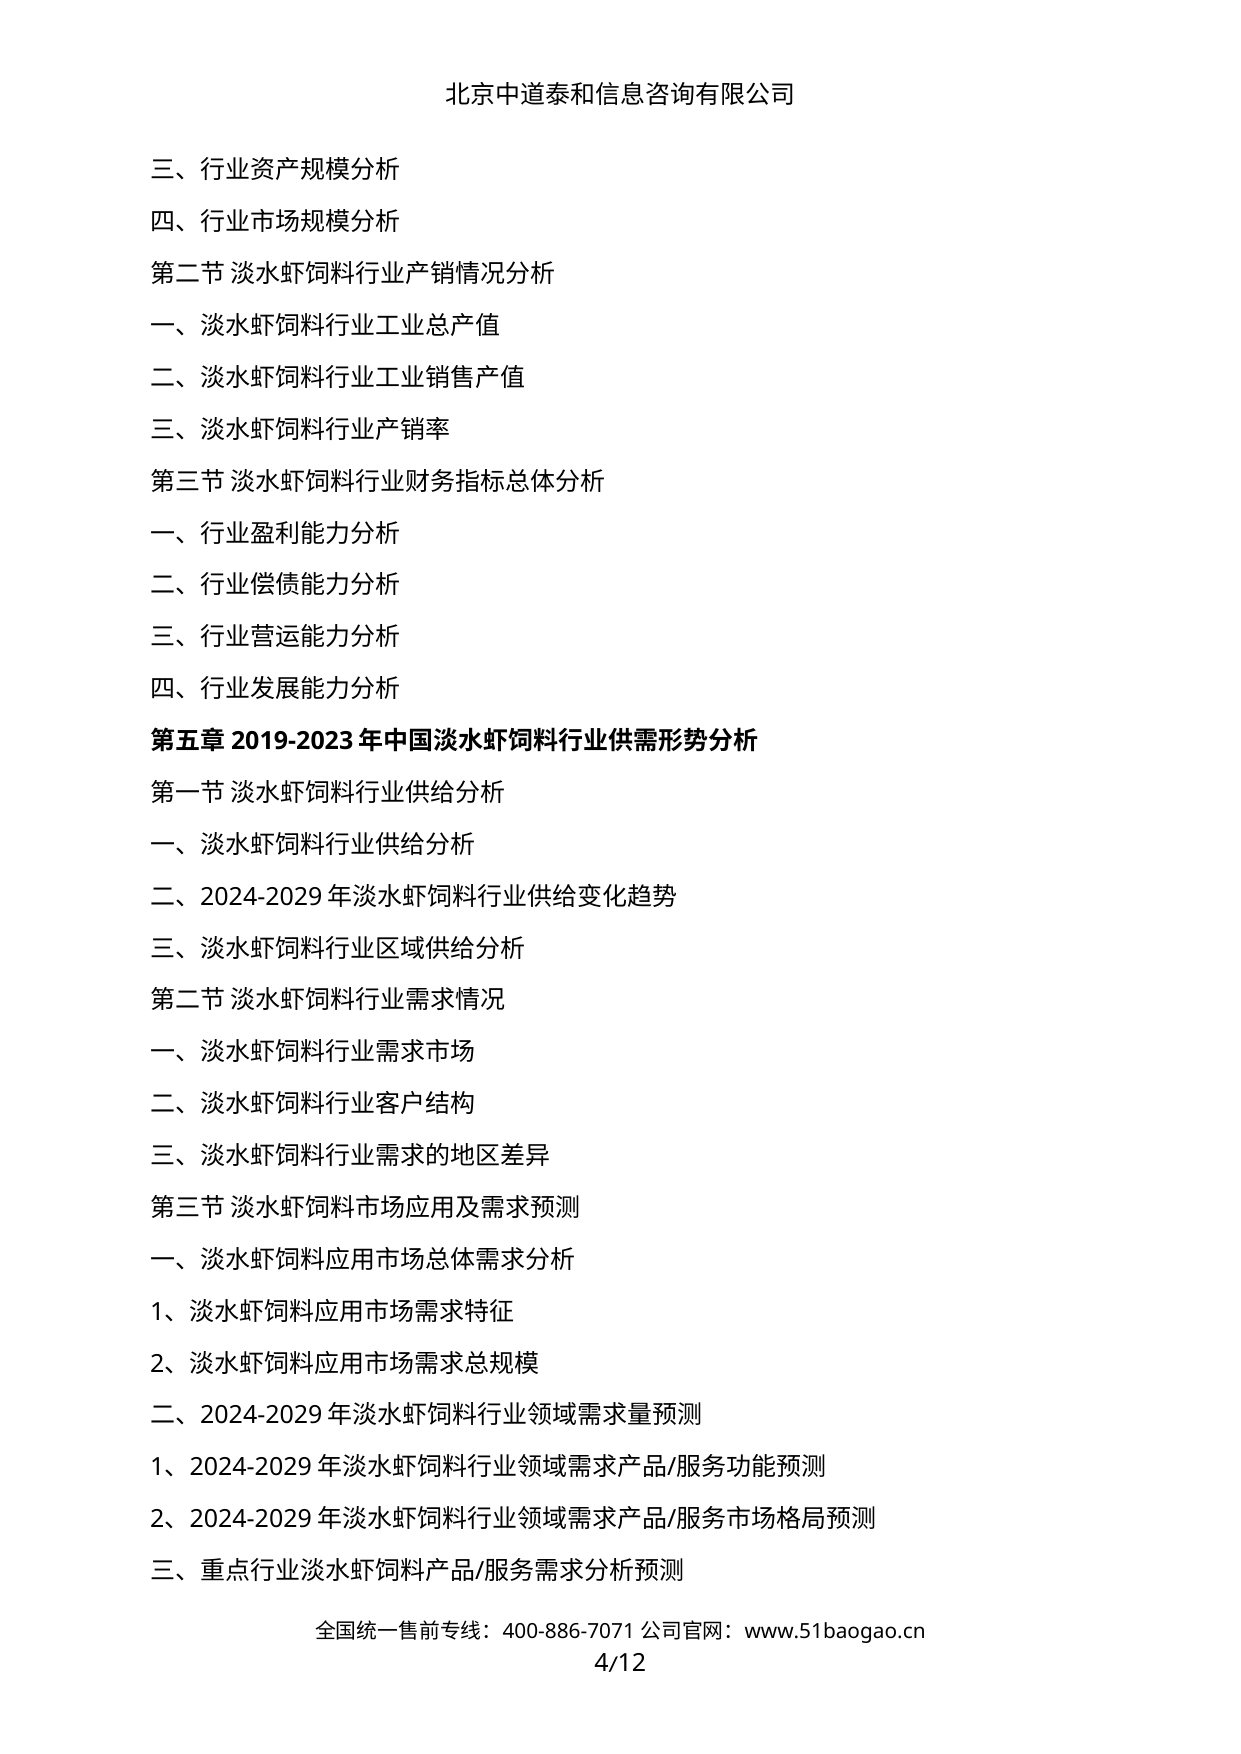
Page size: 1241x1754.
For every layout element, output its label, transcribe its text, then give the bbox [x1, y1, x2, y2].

text 一、淡水虾饲料应用市场总体需求分析 [150, 1239, 1090, 1276]
text 第二节 淡水虾饲料行业产销情况分析 [150, 254, 1090, 290]
text 三、淡水虾饲料行业需求的地区差异 [150, 1136, 1090, 1172]
text 第二节 淡水虾饲料行业需求情况 [150, 980, 1090, 1016]
text 2、淡水虾饲料应用市场需求总规模 [150, 1343, 1090, 1379]
text 第一节 淡水虾饲料行业供给分析 [150, 772, 1090, 809]
text 三、重点行业淡水虾饲料产品/服务需求分析预测 [150, 1551, 1090, 1587]
text 二、2024-2029年淡水虾饲料行业领域需求量预测 [150, 1395, 1090, 1431]
text 第三节 淡水虾饲料市场应用及需求预测 [150, 1187, 1090, 1224]
text 二、行业偿债能力分析 [150, 565, 1090, 601]
text 一、行业盈利能力分析 [150, 513, 1090, 549]
text 二、2024-2029年淡水虾饲料行业供给变化趋势 [150, 876, 1090, 912]
text 二、淡水虾饲料行业工业销售产值 [150, 357, 1090, 394]
text 四、行业市场规模分析 [150, 202, 1090, 238]
text 2、2024-2029年淡水虾饲料行业领域需求产品/服务市场格局预测 [150, 1499, 1090, 1535]
text 一、淡水虾饲料行业工业总产值 [150, 306, 1090, 342]
text 一、淡水虾饲料行业需求市场 [150, 1032, 1090, 1068]
text 三、淡水虾饲料行业产销率 [150, 409, 1090, 446]
text 第三节 淡水虾饲料行业财务指标总体分析 [150, 461, 1090, 497]
text 1、淡水虾饲料应用市场需求特征 [150, 1291, 1090, 1327]
text 四、行业发展能力分析 [150, 669, 1090, 705]
text 三、淡水虾饲料行业区域供给分析 [150, 928, 1090, 964]
text 第五章 2019-2023年中国淡水虾饲料行业供需形势分析 [150, 721, 1090, 757]
text 三、行业营运能力分析 [150, 617, 1090, 653]
text 一、淡水虾饲料行业供给分析 [150, 824, 1090, 861]
text 二、淡水虾饲料行业客户结构 [150, 1084, 1090, 1120]
text 三、行业资产规模分析 [150, 150, 1090, 186]
text 1、2024-2029年淡水虾饲料行业领域需求产品/服务功能预测 [150, 1447, 1090, 1483]
